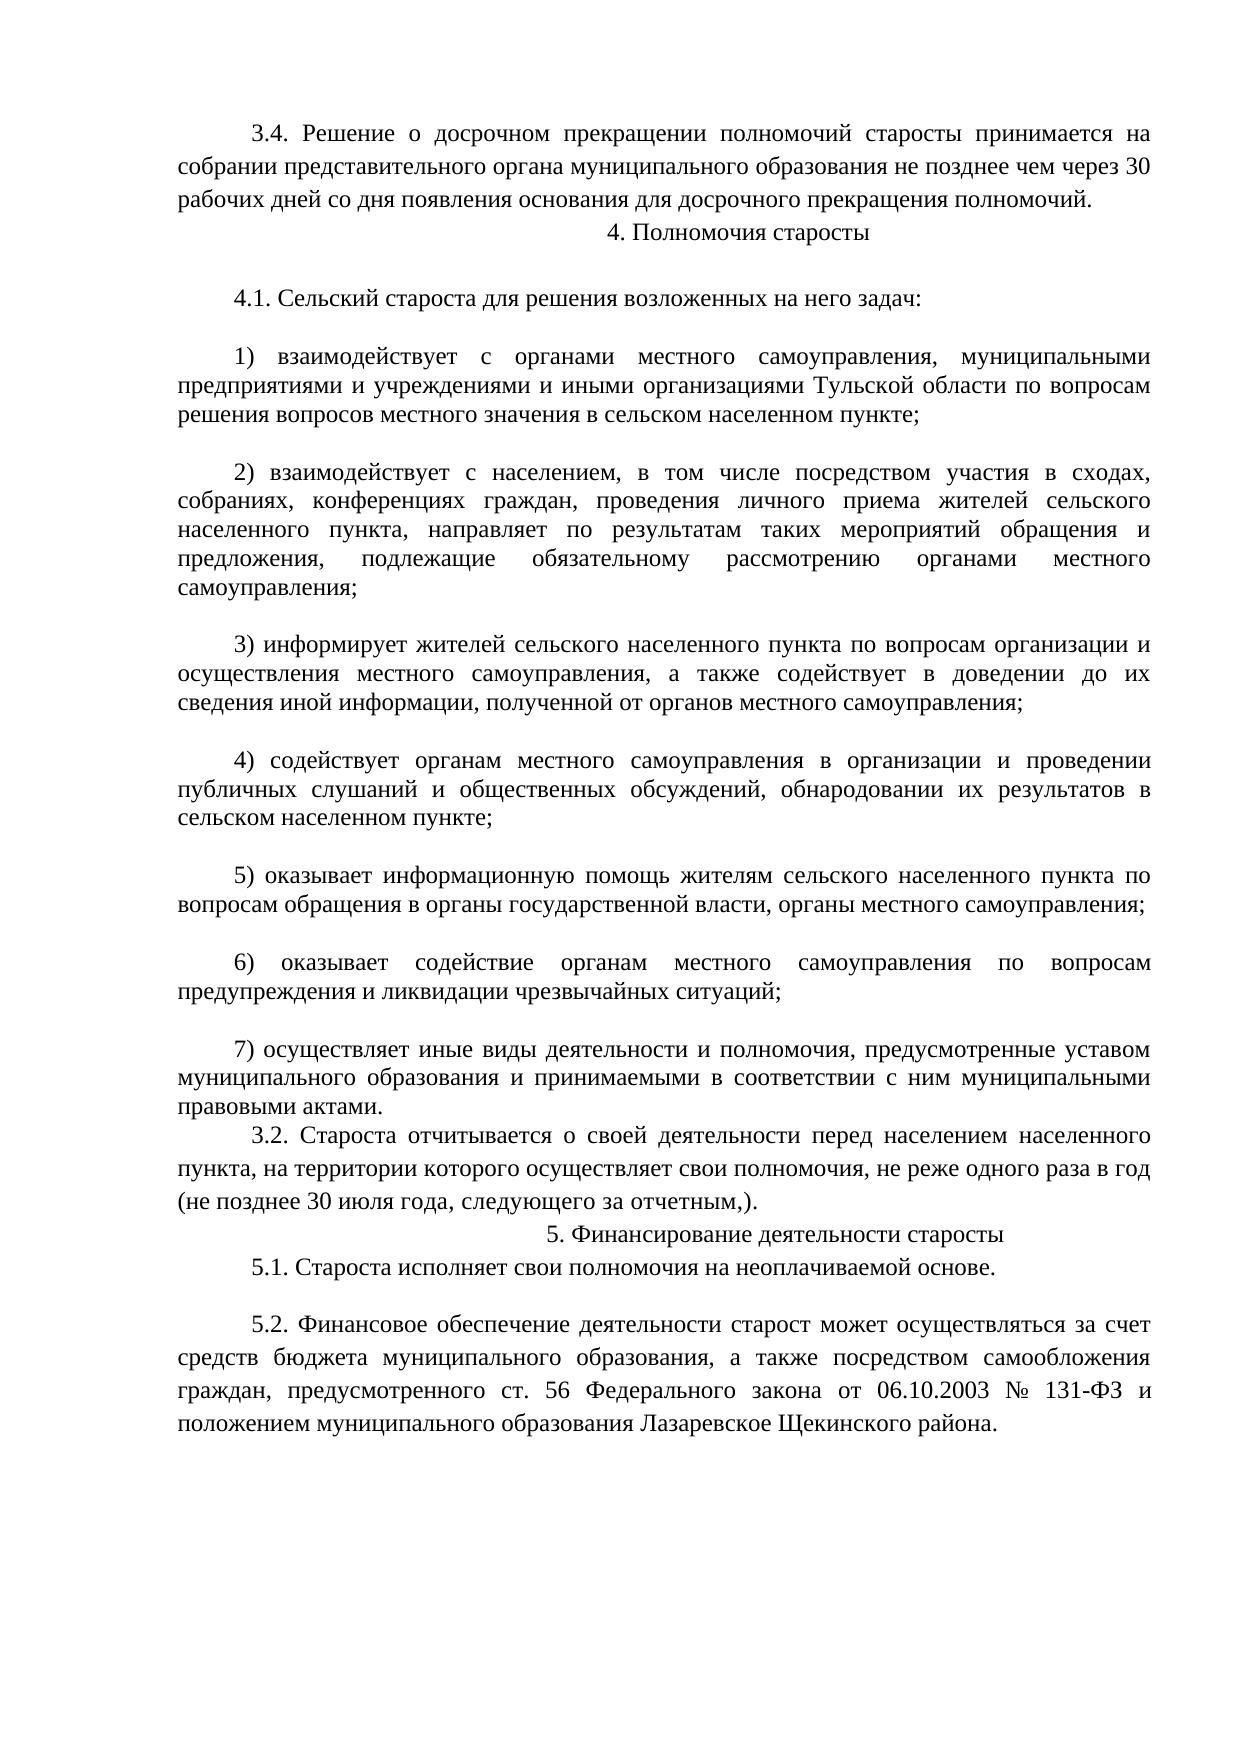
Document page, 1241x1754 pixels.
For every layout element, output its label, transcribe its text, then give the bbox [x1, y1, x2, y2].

text 5) оказывает информационную помощь жителям сельского населенного пункта по вопросам обращения в органы государственной власти, органы местного самоуправления; [177, 860, 1152, 918]
text 4.1. Сельский староста для решения возложенных на него задач: [177, 283, 1152, 312]
text 5.2. Финансовое обеспечение деятельности старост может осуществляться за счет средств бюджета муниципального образования, а также посредством самообложения граждан, предусмотренного ст. 56 Федерального закона от 06.10.2003 № 131-ФЗ и положением муниципального образования Лазаревское Щекинского района. [177, 1309, 1152, 1437]
text 3) информирует жителей сельского населенного пункта по вопросам организации и осуществления местного самоуправления, а также содействует в доведении до их сведения иной информации, полученной от органов местного самоуправления; [177, 629, 1152, 716]
text 5. Финансирование деятельности старосты [325, 1219, 1152, 1248]
text 7) осуществляет иные виды деятельности и полномочия, предусмотренные уставом муниципального образования и принимаемыми в соответствии с ним муниципальными правовыми актами. [177, 1034, 1152, 1120]
text 3.4. Решение о досрочном прекращении полномочий старосты принимается на собрании представительного органа муниципального образования не позднее чем через 30 рабочих дней со дня появления основания для досрочного прекращения полномочий. [177, 118, 1152, 213]
text 2) взаимодействует с населением, в том числе посредством участия в сходах, собраниях, конференциях граждан, проведения личного приема жителей сельского населенного пункта, направляет по результатам таких мероприятий обращения и предложения, подлежащие обязательному рассмотрению органами местного самоуправления; [177, 457, 1152, 600]
text 4) содействует органам местного самоуправления в организации и проведении публичных слушаний и общественных обсуждений, обнародовании их результатов в сельском населенном пункте; [177, 745, 1152, 831]
text 5.1. Староста исполняет свои полномочия на неоплачиваемой основе. [177, 1252, 1152, 1281]
text 1) взаимодействует с органами местного самоуправления, муниципальными предприятиями и учреждениями и иными организациями Тульской области по вопросам решения вопросов местного значения в сельском населенном пункте; [177, 341, 1152, 427]
text 4. Полномочия старосты [251, 217, 1152, 246]
text 6) оказывает содействие органам местного самоуправления по вопросам предупреждения и ликвидации чрезвычайных ситуаций; [177, 947, 1152, 1004]
text 3.2. Староста отчитывается о своей деятельности перед населением населенного пункта, на территории которого осуществляет свои полномочия, не реже одного раза в год (не позднее 30 июля года, следующего за отчетным,). [177, 1120, 1152, 1215]
